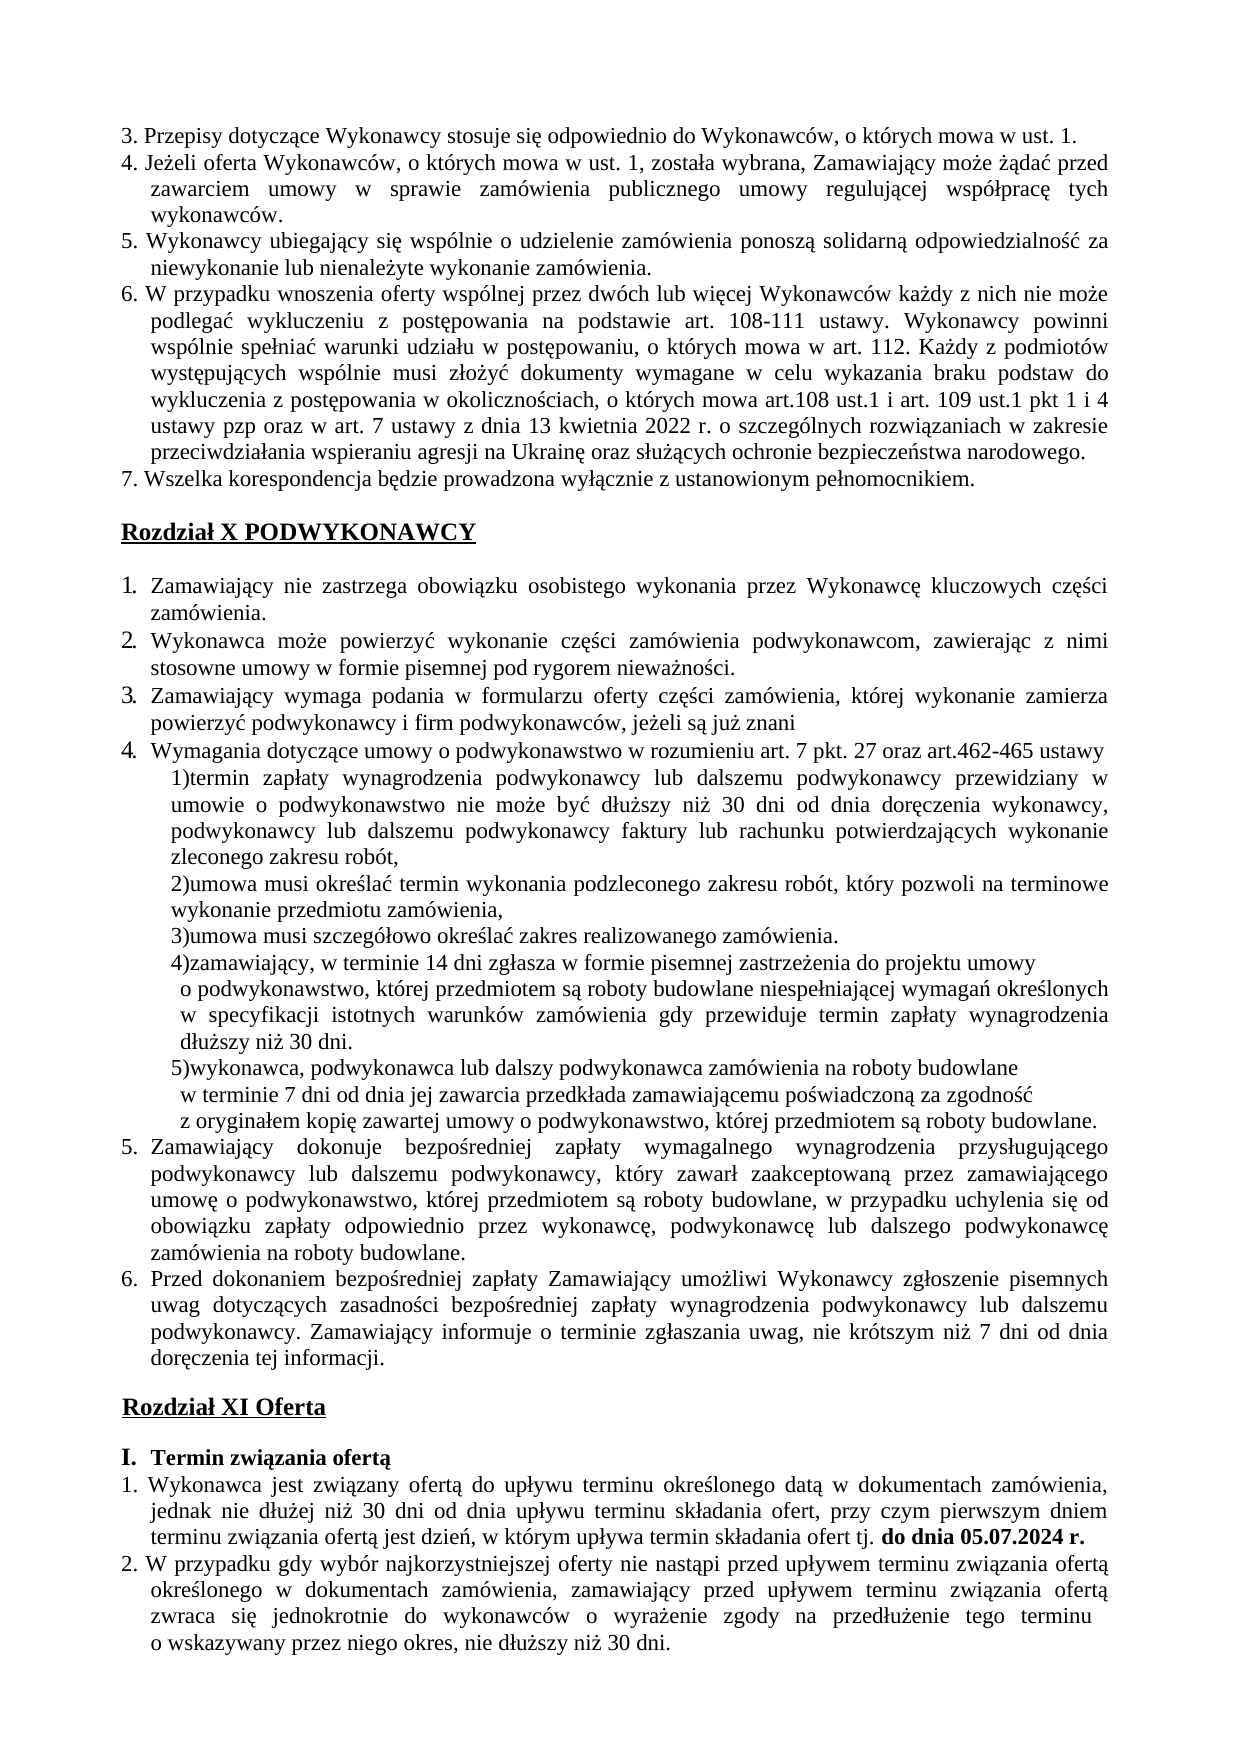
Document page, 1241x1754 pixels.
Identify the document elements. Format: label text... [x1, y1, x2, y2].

list Termin związania ofertą [121, 1442, 1110, 1471]
text 2)umowa musi określać termin wykonania podzleconego zakresu robót, który pozwoli na terminowe wykonanie przedmiotu zamówienia, [171, 870, 1110, 922]
text 1)termin zapłaty wynagrodzenia podwykonawcy lub dalszemu podwykonawcy przewidziany w umowie o podwykonawstwo nie może być dłuższy niż 30 dni od dnia doręczenia wykonawcy, podwykonawcy lub dalszemu podwykonawcy faktury lub rachunku potwierdzających wykonanie zleconego zakresu robót, [171, 764, 1110, 870]
list Wymagania dotyczące umowy o podwykonawstwo w rozumieniu art. 7 pkt. 27 oraz art.462-465 ustawy [121, 736, 1110, 764]
text 6. Przed dokonaniem bezpośredniej zapłaty Zamawiający umożliwi Wykonawcy zgłoszenie pisemnych uwag dotyczących zasadności bezpośredniej zapłaty wynagrodzenia podwykonawcy lub dalszemu podwykonawcy. Zamawiający informuje o terminie zgłaszania uwag, nie krótszym niż 7 dni od dnia doręczenia tej informacji. [121, 1265, 1110, 1371]
list 1. Wykonawca jest związany ofertą do upływu terminu określonego datą w dokumentach zamówienia, jednak nie dłużej niż 30 dni od dnia upływu terminu składania ofert, przy czym pierwszym dniem terminu związania ofertą jest dzień, w którym upływa termin składania ofert tj. do dnia 05.07.2024 r. [121, 1471, 1110, 1550]
text 3. Przepisy dotyczące Wykonawcy stosuje się odpowiednio do Wykonawców, o których mowa w ust. 1. [121, 122, 1110, 148]
list 2. W przypadku gdy wybór najkorzystniejszej oferty nie nastąpi przed upływem terminu związania ofertą określonego w dokumentach zamówienia, zamawiający przed upływem terminu związania ofertą zwraca się jednokrotnie do wykonawców o wyrażenie zgody na przedłużenie tego terminu o wskazywany przez niego okres, nie dłuższy niż 30 dni. [121, 1550, 1110, 1655]
text 7. Wszelka korespondencja będzie prowadzona wyłącznie z ustanowionym pełnomocnikiem. [121, 465, 1110, 491]
list Zamawiający nie zastrzega obowiązku osobistego wykonania przez Wykonawcę kluczowych części zamówienia. [121, 570, 1110, 625]
text o podwykonawstwo, której przedmiotem są roboty budowlane niespełniającej wymagań określonych w specyfikacji istotnych warunków zamówienia gdy przewiduje termin zapłaty wynagrodzenia dłuższy niż 30 dni. [180, 975, 1110, 1054]
list Zamawiający wymaga podania w formularzu oferty części zamówienia, której wykonanie zamierza powierzyć podwykonawcy i firm podwykonawców, jeżeli są już znani [121, 681, 1110, 736]
text 5)wykonawca, podwykonawca lub dalszy podwykonawca zamówienia na roboty budowlane [171, 1054, 1110, 1081]
text 3)umowa musi szczegółowo określać zakres realizowanego zamówienia. [171, 922, 1110, 949]
text Rozdział XI Oferta [121, 1392, 1110, 1421]
text 4. Jeżeli oferta Wykonawców, o których mowa w ust. 1, została wybrana, Zamawiający może żądać przed zawarciem umowy w sprawie zamówienia publicznego umowy regulującej współpracę tych wykonawców. [121, 148, 1110, 228]
text 5. Wykonawcy ubiegający się wspólnie o udzielenie zamówienia ponoszą solidarną odpowiedzialność za niewykonanie lub nienależyte wykonanie zamówienia. [121, 228, 1110, 280]
list Wykonawca może powierzyć wykonanie części zamówienia podwykonawcom, zawierając z nimi stosowne umowy w formie pisemnej pod rygorem nieważności. [121, 625, 1110, 681]
text w terminie 7 dni od dnia jej zawarcia przedkłada zamawiającemu poświadczoną za zgodność [150, 1081, 1110, 1107]
text 5. Zamawiający dokonuje bezpośredniej zapłaty wymagalnego wynagrodzenia przysługującego podwykonawcy lub dalszemu podwykonawcy, który zawarł zaakceptowaną przez zamawiającego umowę o podwykonawstwo, której przedmiotem są roboty budowlane, w przypadku uchylenia się od obowiązku zapłaty odpowiednio przez wykonawcę, podwykonawcę lub dalszego podwykonawcę zamówienia na roboty budowlane. [121, 1133, 1110, 1265]
text Rozdział X PODWYKONAWCY [121, 517, 1110, 546]
text 4)zamawiający, w terminie 14 dni zgłasza w formie pisemnej zastrzeżenia do projektu umowy [171, 949, 1110, 975]
text z oryginałem kopię zawartej umowy o podwykonawstwo, której przedmiotem są roboty budowlane. [150, 1107, 1110, 1133]
text 6. W przypadku wnoszenia oferty wspólnej przez dwóch lub więcej Wykonawców każdy z nich nie może podlegać wykluczeniu z postępowania na podstawie art. 108-111 ustawy. Wykonawcy powinni wspólnie spełniać warunki udziału w postępowaniu, o których mowa w art. 112. Każdy z podmiotów występujących wspólnie musi złożyć dokumenty wymagane w celu wykazania braku podstaw do wykluczenia z postępowania w okolicznościach, o których mowa art.108 ust.1 i art. 109 ust.1 pkt 1 i 4 ustawy pzp oraz w art. 7 ustawy z dnia 13 kwietnia 2022 r. o szczególnych rozwiązaniach w zakresie przeciwdziałania wspieraniu agresji na Ukrainę oraz służących ochronie bezpieczeństwa narodowego. [121, 280, 1110, 465]
